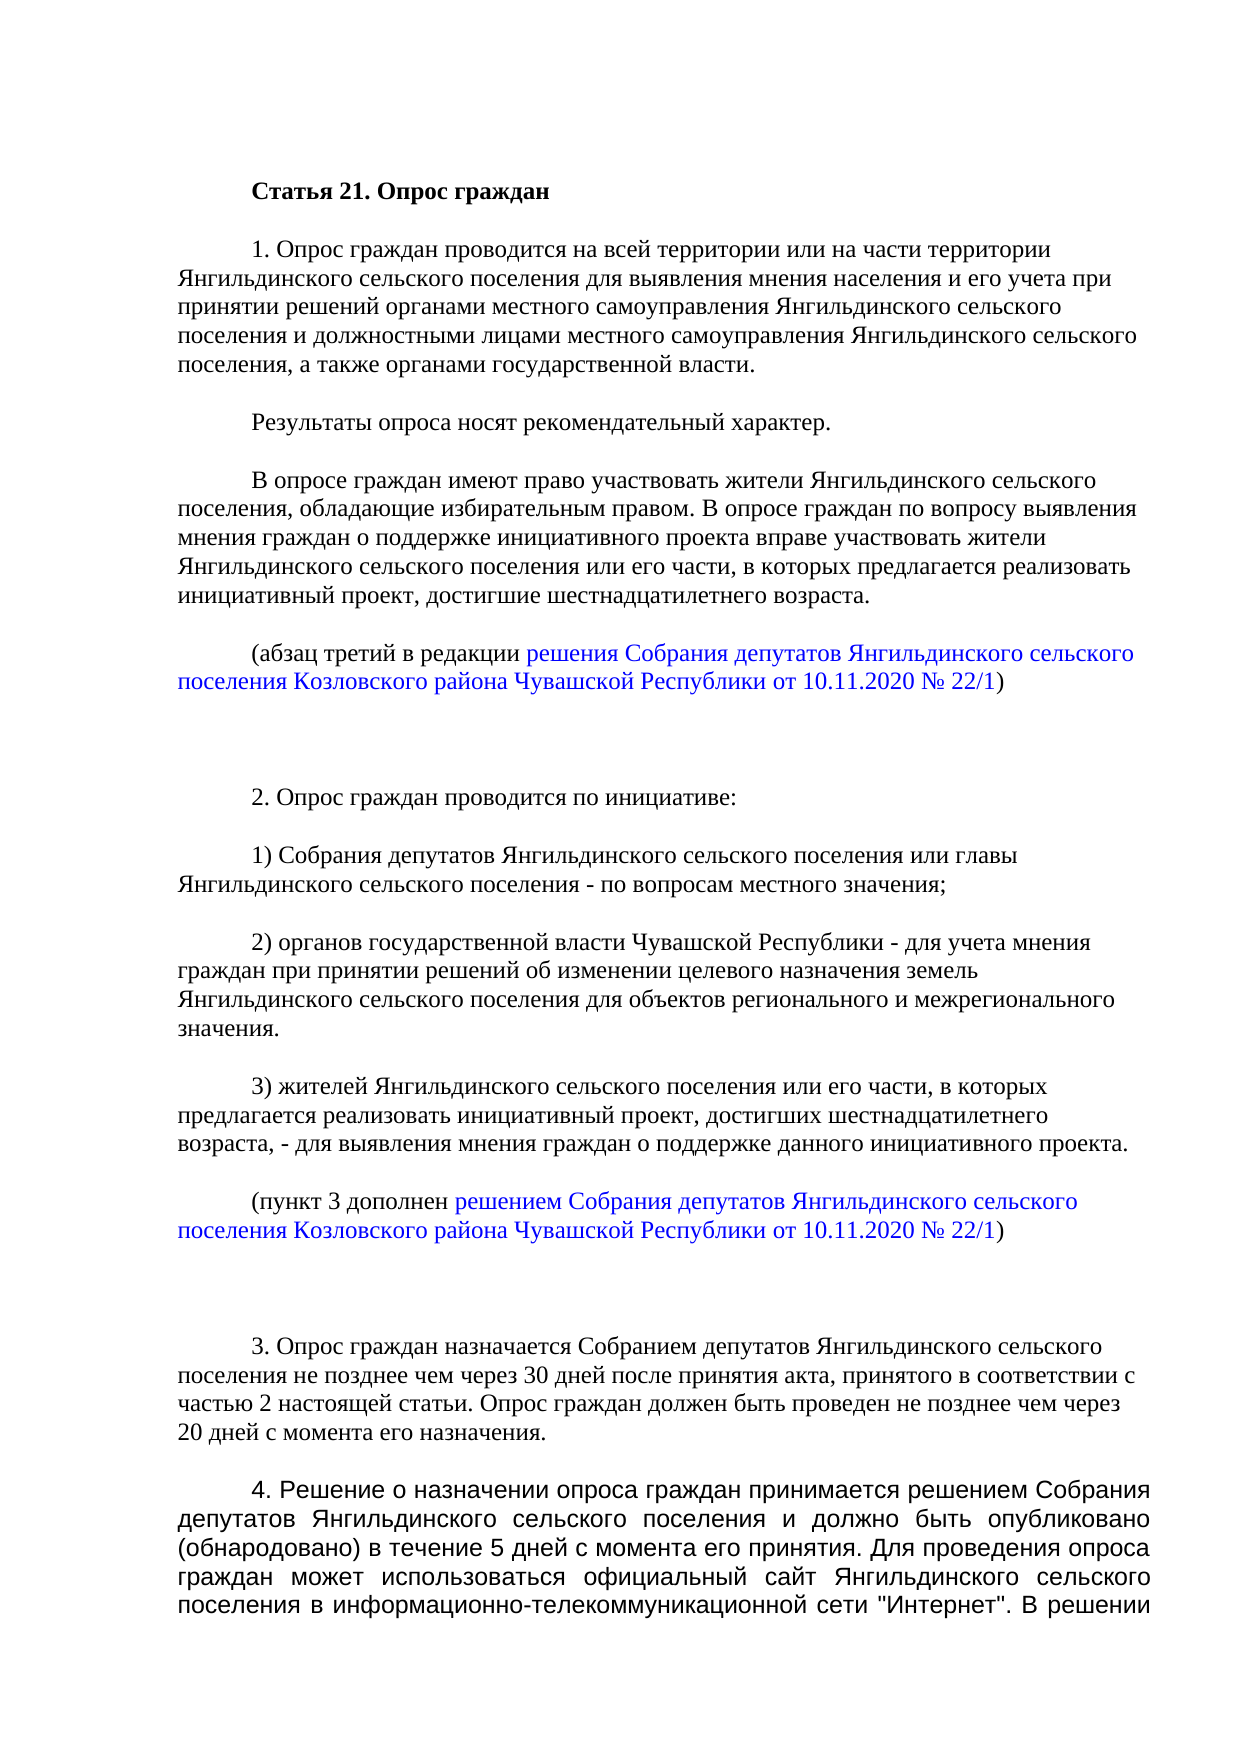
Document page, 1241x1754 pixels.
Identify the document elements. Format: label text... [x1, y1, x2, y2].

text В опросе граждан имеют право участвовать жители Янгильдинского сельского поселения, обладающие избирательным правом. В опросе граждан по вопросу выявления мнения граждан о поддержке инициативного проекта вправе участвовать жители Янгильдинского сельского поселения или его части, в которых предлагается реализовать инициативный проект, достигшие шестнадцатилетнего возраста. [177, 465, 1152, 608]
text 2) органов государственной власти Чувашской Республики - для учета мнения граждан при принятии решений об изменении целевого назначения земель Янгильдинского сельского поселения для объектов регионального и межрегионального значения. [177, 927, 1152, 1042]
text Результаты опроса носят рекомендательный характер. [177, 407, 1152, 436]
text 2. Опрос граждан проводится по инициативе: [177, 782, 1152, 811]
text 3. Опрос граждан назначается Собранием депутатов Янгильдинского сельского поселения не позднее чем через 30 дней после принятия акта, принятого в соответствии с частью 2 настоящей статьи. Опрос граждан должен быть проведен не позднее чем через 20 дней с момента его назначения. [177, 1331, 1152, 1446]
text 3) жителей Янгильдинского сельского поселения или его части, в которых предлагается реализовать инициативный проект, достигших шестнадцатилетнего возраста, - для выявления мнения граждан о поддержке данного инициативного проекта. [177, 1071, 1152, 1157]
text (абзац третий в редакции решения Собрания депутатов Янгильдинского сельского поселения Козловского района Чувашской Республики от 10.11.2020 № 22/1) [177, 638, 1152, 695]
text Статья 21. Опрос граждан [177, 176, 1152, 205]
text (пункт 3 дополнен решением Собрания депутатов Янгильдинского сельского поселения Козловского района Чувашской Республики от 10.11.2020 № 22/1) [177, 1186, 1152, 1244]
text 1. Опрос граждан проводится на всей территории или на части территории Янгильдинского сельского поселения для выявления мнения населения и его учета при принятии решений органами местного самоуправления Янгильдинского сельского поселения и должностными лицами местного самоуправления Янгильдинского сельского поселения, а также органами государственной власти. [177, 234, 1152, 378]
text 1) Собрания депутатов Янгильдинского сельского поселения или главы Янгильдинского сельского поселения - по вопросам местного значения; [177, 840, 1152, 898]
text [177, 1475, 1152, 1619]
